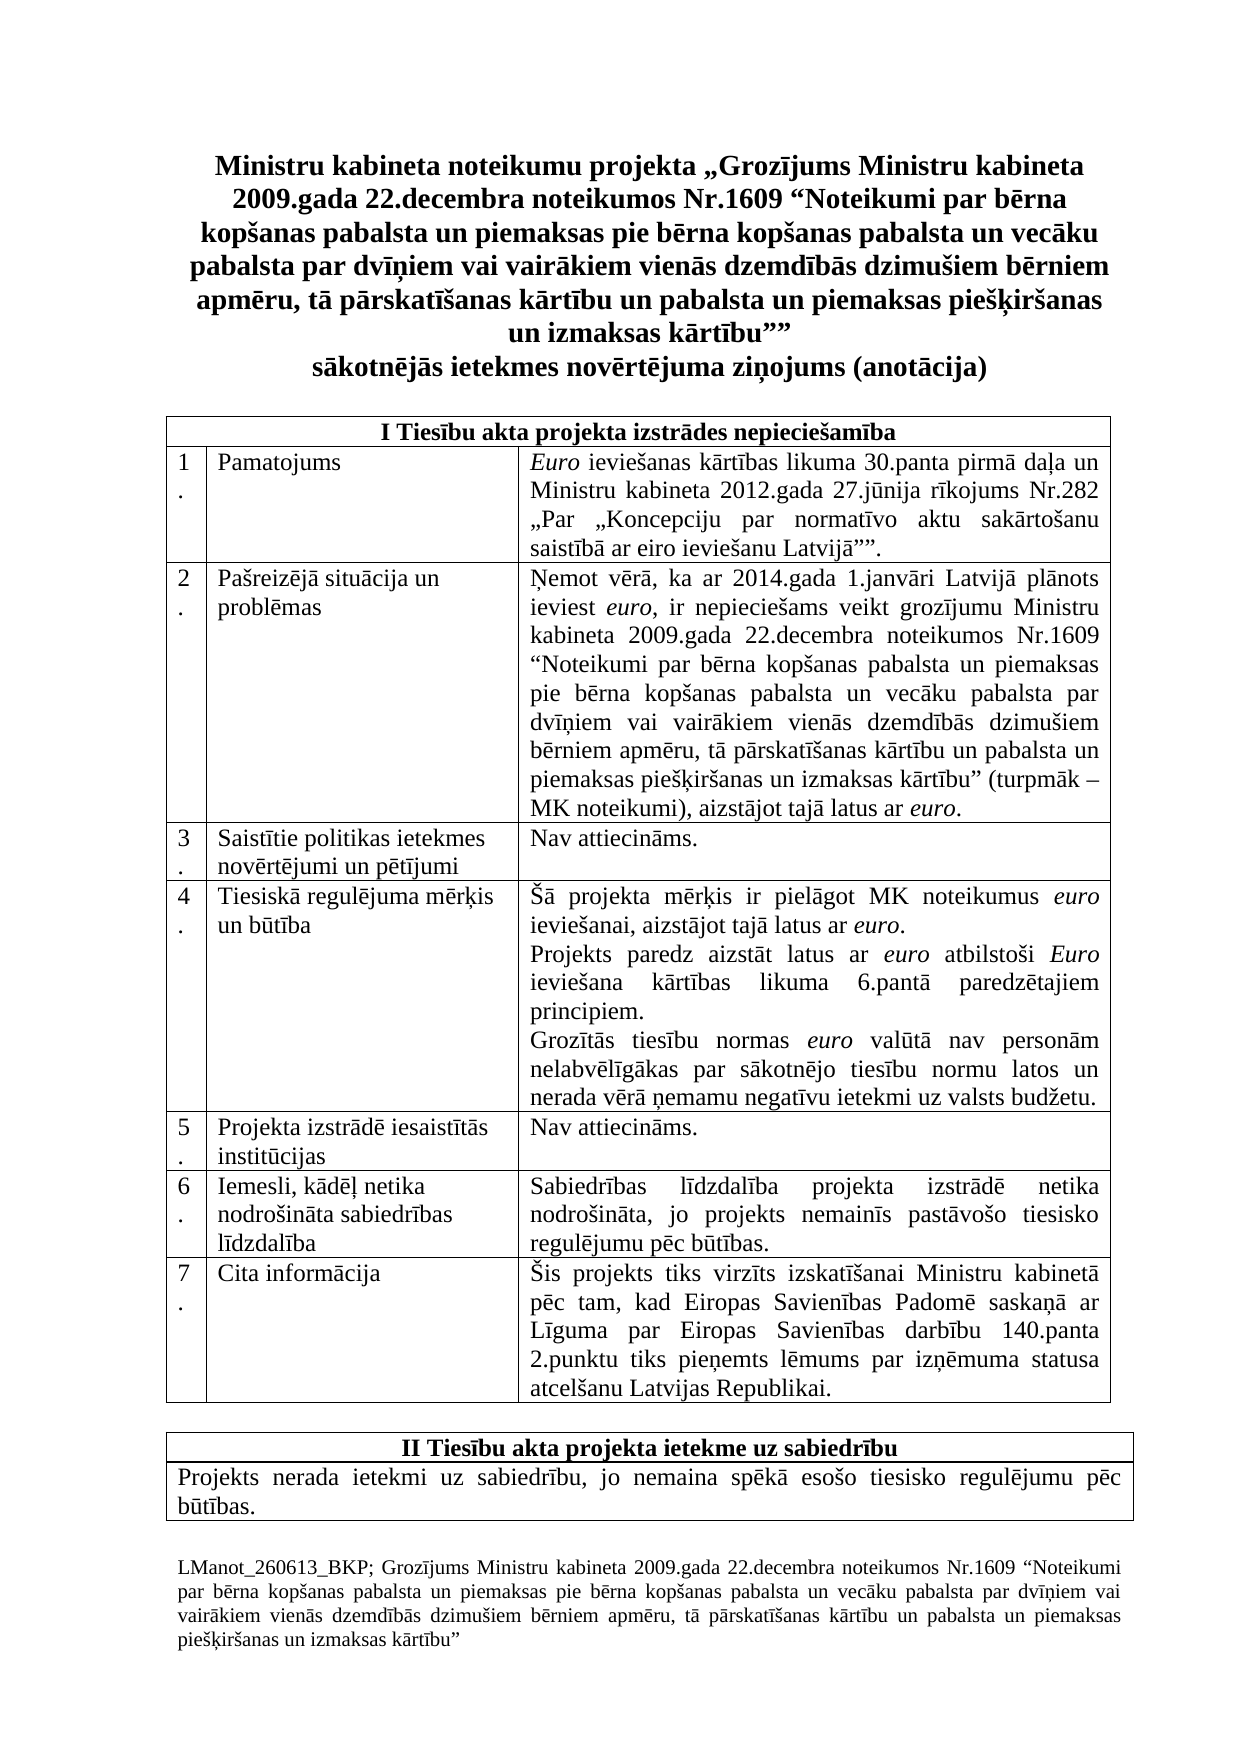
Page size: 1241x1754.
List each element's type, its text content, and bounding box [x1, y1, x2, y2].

table_header II Tiesību projekta ietekme uz sabiedrību [167, 1433, 1133, 1461]
table_cell Nav attiecināms. [519, 823, 1110, 880]
table_cell 1. [167, 447, 206, 562]
table_cell Projekts nerada ietekmi uz sabiedrību, jo nemaina spēkā esošo tiesisko regulējumu pēc būtības. [167, 1463, 1133, 1520]
table_cell Iemesli, kādēļ netika nodrošināta sabiedrības līdzdalība [207, 1171, 518, 1257]
table_cell 6. [167, 1171, 206, 1257]
table_cell Saistītie politikas ietekmes novērtējumi un pētījumi [207, 823, 518, 880]
table_cell Pamatojums [207, 447, 518, 562]
table_cell 7. [167, 1258, 206, 1402]
table_cell Euro ieviešanas kārtības likuma 30.panta pirmā daļa un Ministru kabineta 2012.gada 27.jūnija rīkojums Nr.282 „Par „Koncepciju par normatīvo aktu sakārtošanu saistībā ar eiro ieviešanu Latvijā””. [519, 447, 1110, 562]
table_cell Tiesiskā regulējuma mērķis un būtība [207, 881, 518, 1111]
table_header I Tiesību projekta izstrādes nepieciešamība [167, 417, 1110, 446]
table_cell Sabiedrības līdzdalība projekta izstrādē netika nodrošināta, jo projekts nemainīs pastāvošo tiesisko regulējumu pēc būtības. [519, 1171, 1110, 1257]
table_cell Ņemot vērā, ka ar 2014.gada 1.janvāri Latvijā plānots ieviest euro, ir nepieciešams veikt grozījumu Ministru kabineta 2009.gada 22.decembra noteikumos Nr.1609 “Noteikumi par bērna kopšanas pabalsta un piemaksas pie bērna kopšanas pabalsta un vecāku pabalsta par dvīņiem vai vairākiem vienās dzemdībās dzimušiem bērniem apmēru, tā pārskatīšanas kārtību un pabalsta un piemaksas piešķiršanas un izmaksas kārtību” (turpmāk – MK noteikumi), aizstājot tajā latus ar euro. [519, 563, 1110, 822]
table_cell 2. [167, 563, 206, 822]
table_cell 5. [167, 1112, 206, 1170]
table_cell 3. [167, 823, 206, 880]
text sākotnējās ietekmes novērtējuma (anotācija) [177, 349, 1122, 382]
table_cell Šā projekta mērķis ir pielāgot MK noteikumus euro ieviešanai, aizstājot tajā latus ar euro. Projekts paredz aizstāt latus ar euro atbilstoši Euro ieviešana kārtības likuma 6.pantā paredzētajiem principiem. Grozītās tiesību normas euro valūtā nav personām nelabvēlīgākas par sākotnējo tiesību normu latos un nerada vērā ņemamu negatīvu ietekmi uz valsts budžetu. [519, 881, 1110, 1111]
table_cell 4. [167, 881, 206, 1111]
table_cell Šis projekts tiks virzīts izskatīšanai Ministru kabinetā pēc tam, kad Eiropas Savienības Padomē saskaņā ar Līguma par Eiropas Savienības darbību 140.panta 2.punktu tiks pieņemts lēmums par izņēmuma statusa atcelšanu Latvijas Republikai. [519, 1258, 1110, 1402]
table_cell Pašreizējā situācija un problēmas [207, 563, 518, 822]
table_cell Projekta izstrādē iesaistītās institūcijas [207, 1112, 518, 1170]
text Ministru kabineta noteikumu projekta „Grozījums Ministru kabineta 2009.gada 22.decembra noteikumos Nr.1609 “Noteikumi par bērna kopšanas pabalsta un piemaksas pie bērna kopšanas pabalsta un vecāku pabalsta par dvīņiem vai vairākiem vienās dzemdībās dzimušiem bērniem apmēru, tā pārskatīšanas kārtību un pabalsta un piemaksas piešķiršanas un izmaksas kārtību”” [177, 148, 1122, 349]
table_cell Cita informācija [207, 1258, 518, 1402]
table_cell Nav attiecināms. [519, 1112, 1110, 1170]
